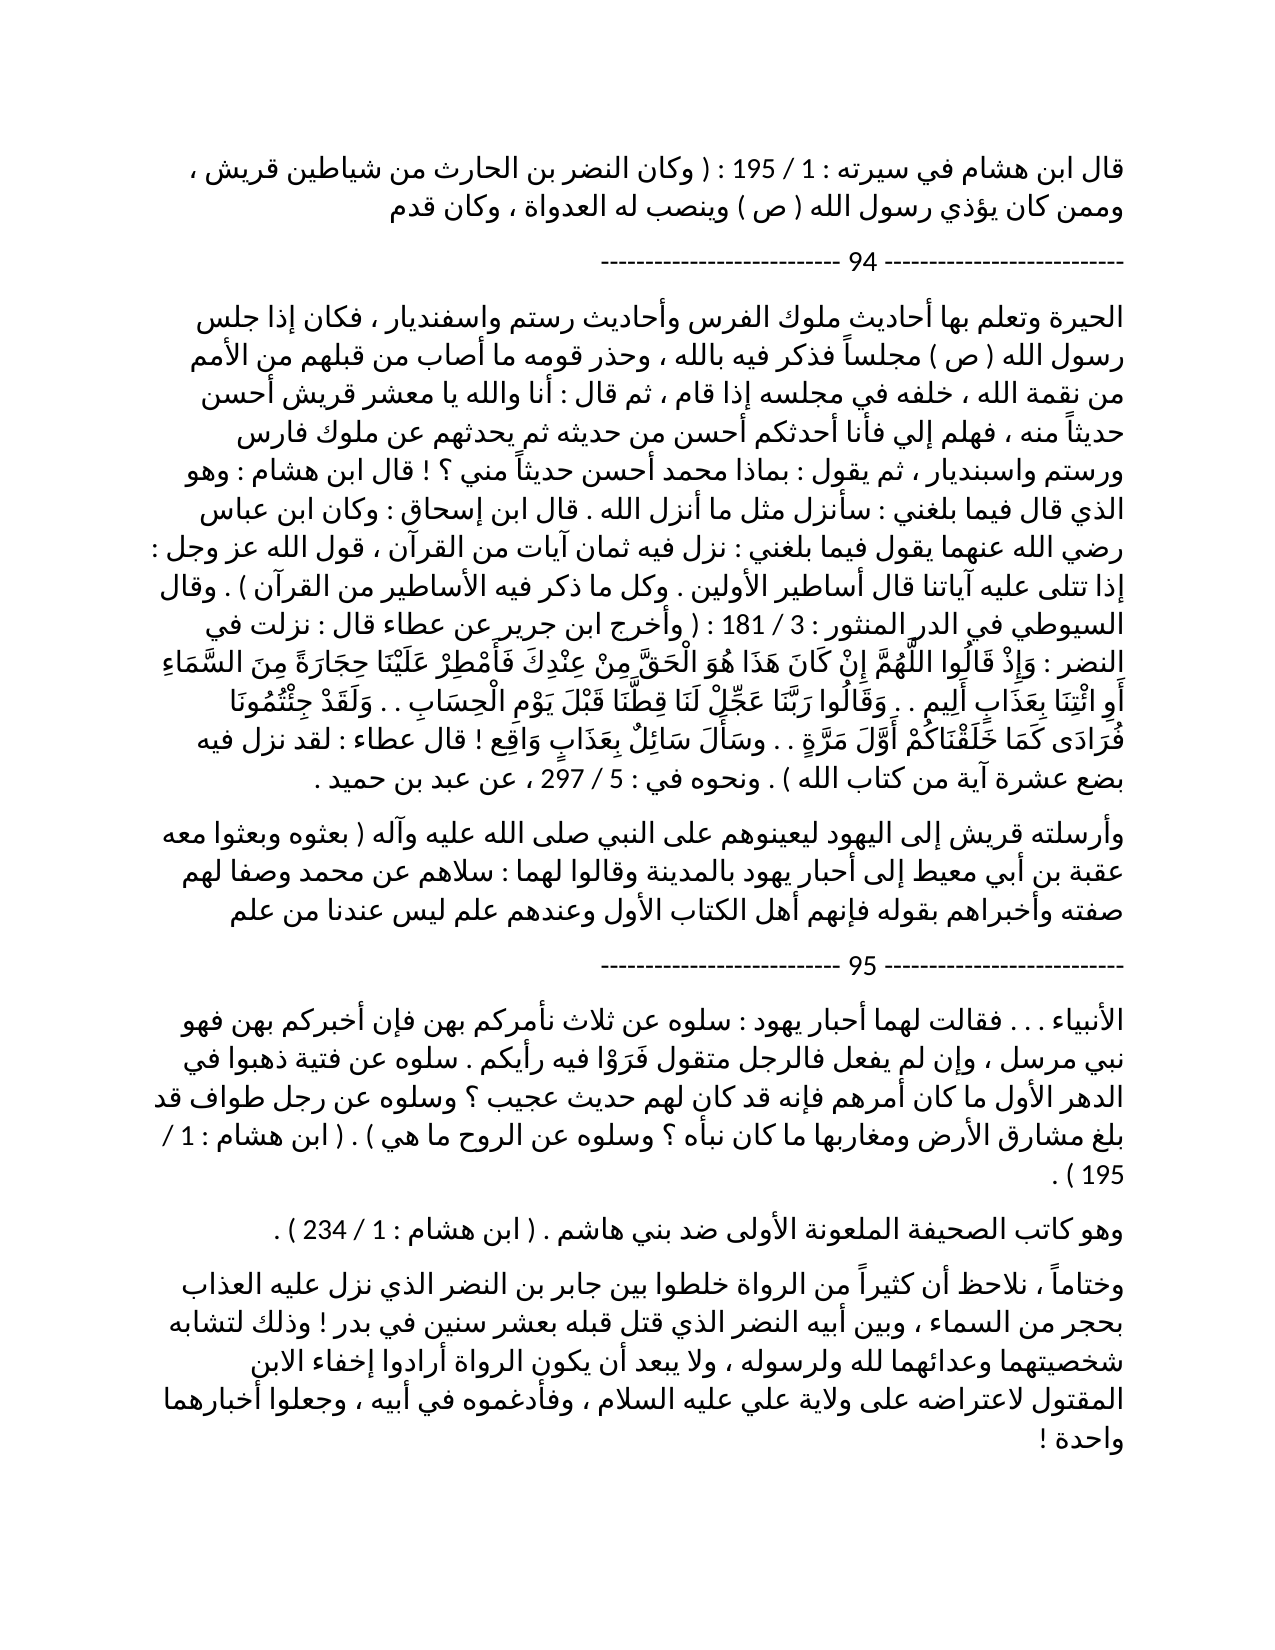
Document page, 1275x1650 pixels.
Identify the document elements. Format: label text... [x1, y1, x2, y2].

text --------------------------- 94 --------------------------- [150, 243, 1125, 279]
text وأرسلته قريش إلى اليهود ليعينوهم على النبي صلى الله عليه وآله ( بعثوه وبعثوا معه عقبة بن أبي معيط إلى أحبار يهود بالمدينة وقالوا لهما : سلاهم عن محمد وصفا لهم صفته وأخبراهم بقوله فإنهم أهل الكتاب الأول وعندهم علم ليس عندنا من علم [150, 815, 1125, 927]
text الأنبياء . . . فقالت لهما أحبار يهود : سلوه عن ثلاث نأمركم بهن فإن أخبركم بهن فهو نبي مرسل ، وإن لم يفعل فالرجل متقول فَرَوْا فيه رأيكم . سلوه عن فتية ذهبوا في الدهر الأول ما كان أمرهم فإنه قد كان لهم حديث عجيب ؟ وسلوه عن رجل طواف قد بلغ مشارق الأرض ومغاربها ما كان نبأه ؟ وسلوه عن الروح ما هي ) . ( ابن هشام : 1 / 195 ) . [150, 1002, 1125, 1191]
text قال ابن هشام في سيرته : 1 / 195 : ( وكان النضر بن الحارث من شياطين قريش ، وممن كان يؤذي رسول الله ( ص ) وينصب له العدواة ، وكان قدم [150, 150, 1125, 224]
text --------------------------- 95 --------------------------- [150, 947, 1125, 983]
text الحيرة وتعلم بها أحاديث ملوك الفرس وأحاديث رستم واسفنديار ، فكان إذا جلس رسول الله ( ص ) مجلساً فذكر فيه بالله ، وحذر قومه ما أصاب من قبلهم من الأمم من نقمة الله ، خلفه في مجلسه إذا قام ، ثم قال : أنا والله يا معشر قريش أحسن حديثاً منه ، فهلم إلي فأنا أحدثكم أحسن من حديثه ثم يحدثهم عن ملوك فارس ورستم واسبنديار ، ثم يقول : بماذا محمد أحسن حديثاً مني ؟ ! قال ابن هشام : وهو الذي قال فيما بلغني : سأنزل مثل ما أنزل الله . قال ابن إسحاق : وكان ابن عباس رضي الله عنهما يقول فيما بلغني : نزل فيه ثمان آيات من القرآن ، قول الله عز وجل : إذا تتلى عليه آياتنا قال أساطير الأولين . وكل ما ذكر فيه الأساطير من القرآن ) . وقال السيوطي في الدر المنثور : 3 / 181 : ( وأخرج ابن جرير عن عطاء قال : نزلت في النضر : وَإِذْ قَالُوا اللَّهُمَّ إِنْ كَانَ هَذَا هُوَ الْحَقَّ مِنْ عِنْدِكَ فَأَمْطِرْ عَلَيْنَا حِجَارَةً مِنَ السَّمَاءِ أَوِ ائْتِنَا بِعَذَابٍ أَلِيم . . وَقَالُوا رَبَّنَا عَجِّلْ لَنَا قِطَّنَا قَبْلَ يَوْمِ الْحِسَابِ . . وَلَقَدْ جِئْتُمُونَا فُرَادَى كَمَا خَلَقْنَاكُمْ أَوَّلَ مَرَّةٍ . . وسَأَلَ سَائِلٌ بِعَذَابٍ وَاقِع ! قال عطاء : لقد نزل فيه بضع عشرة آية من كتاب الله ) . ونحوه في : 5 / 297 ، عن عبد بن حميد . [150, 299, 1125, 796]
text وهو كاتب الصحيفة الملعونة الأولى ضد بني هاشم . ( ابن هشام : 1 / 234 ) . [150, 1211, 1125, 1247]
text وختاماً ، نلاحظ أن كثيراً من الرواة خلطوا بين جابر بن النضر الذي نزل عليه العذاب بحجر من السماء ، وبين أبيه النضر الذي قتل قبله بعشر سنين في بدر ! وذلك لتشابه شخصيتهما وعدائهما لله ولرسوله ، ولا يبعد أن يكون الرواة أرادوا إخفاء الابن المقتول لاعتراضه على ولاية علي عليه السلام ، وفأدغموه في أبيه ، وجعلوا أخبارهما واحدة ! [150, 1266, 1125, 1455]
